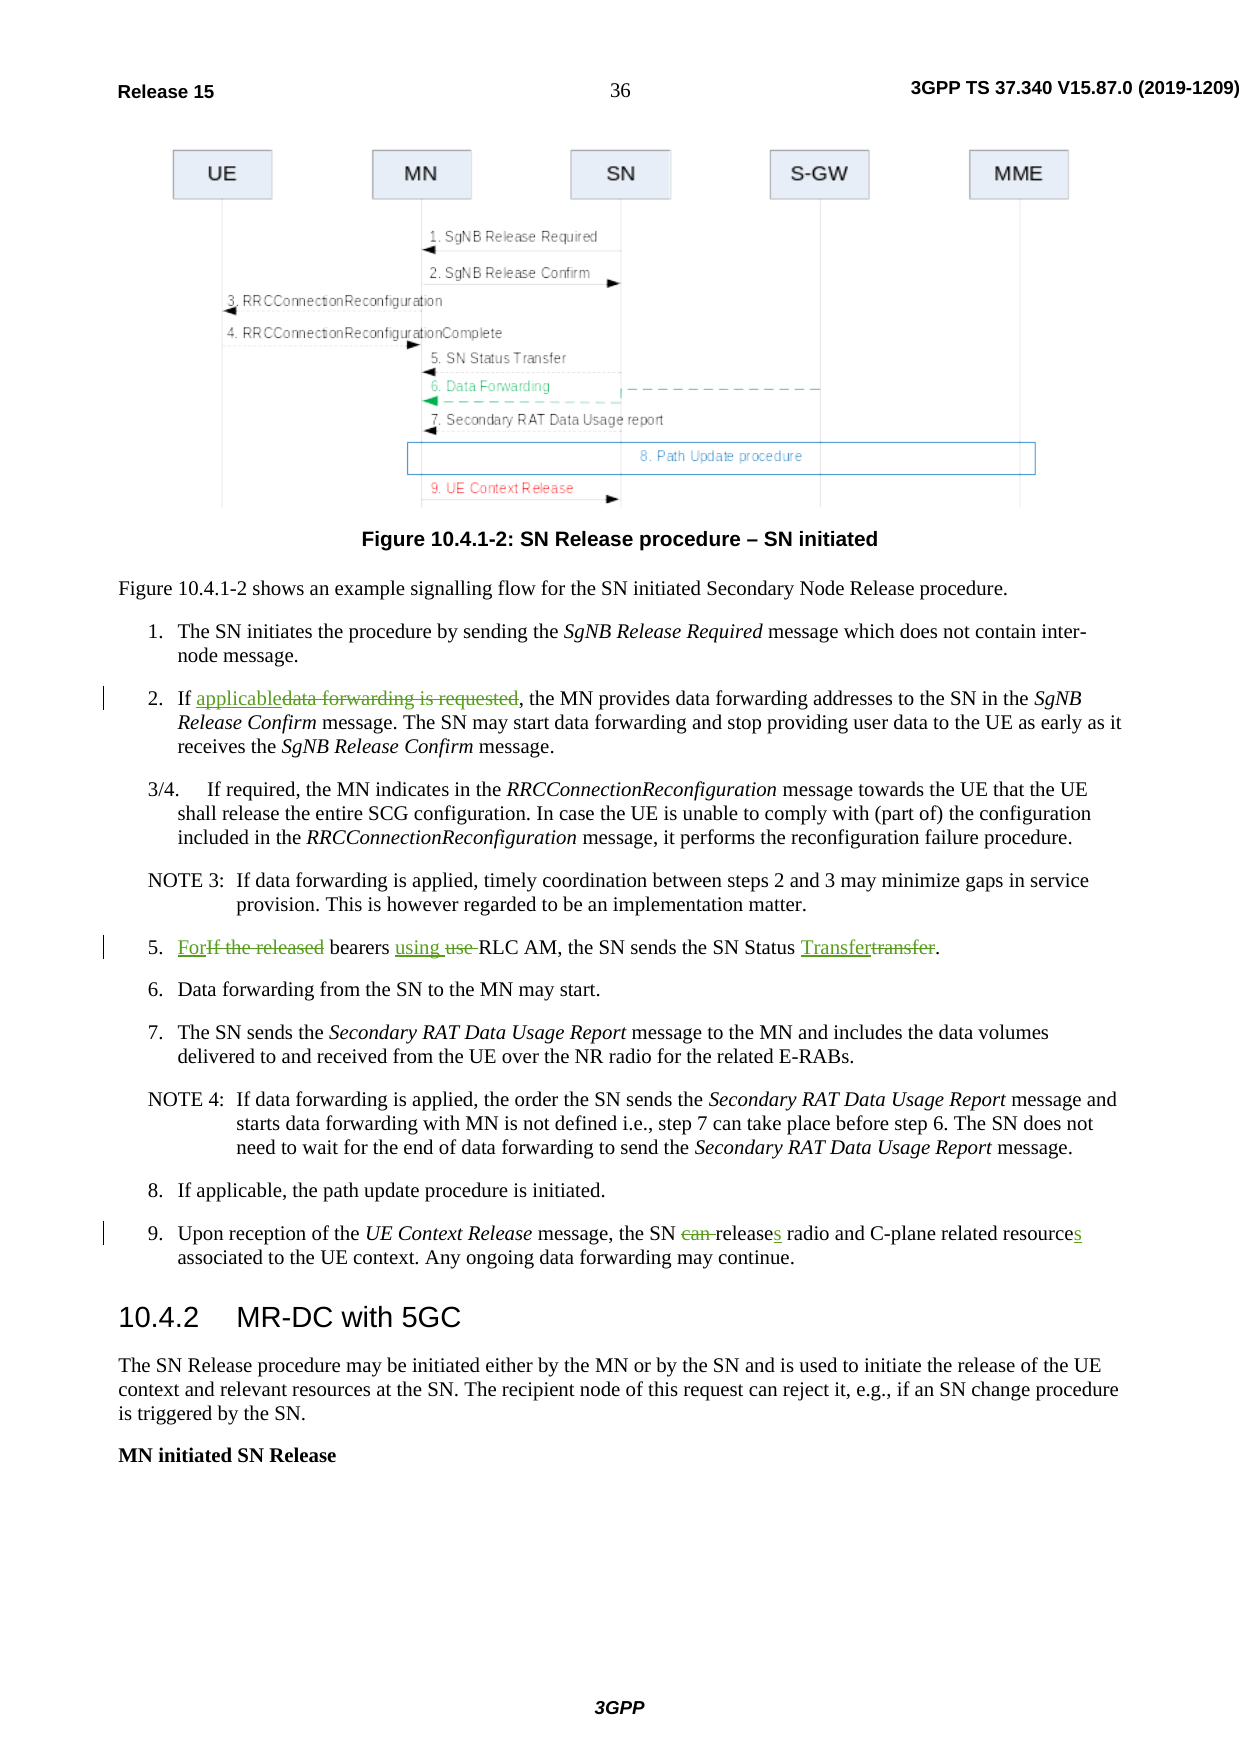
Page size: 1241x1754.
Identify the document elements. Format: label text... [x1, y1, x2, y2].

text The SN Release procedure may be initiated either by the MN or by the SN and is used to initiate the release of the UE context and relevant resources at the SN. The recipient node of this request can reject it, e.g., if an SN change procedure is triggered by the SN. [118, 1352, 1122, 1425]
text 2. If , the MN provides data forwarding addresses to the SN in the SgNB Release Confirm message. The SN may start data forwarding and stop providing user data to the UE as early as it receives the SgNB Release Confirm message. [148, 686, 1122, 758]
text 8. If applicable, the path update procedure is initiated. [148, 1178, 1122, 1202]
text 6. Data forwarding from the SN to the MN may start. [148, 977, 1122, 1001]
text 7. The SN sends the Secondary RAT Data Usage Report message to the MN and includes the data volumes delivered to and received from the UE over the NR radio for the related E-RABs. [148, 1020, 1122, 1068]
subtitle 10.4.2 MR-DC with 5GC [118, 1300, 1122, 1334]
text Figure 10.4.1-2: SN Release procedure – SN initiated [118, 527, 1122, 551]
text 3/4. If required, the MN indicates in the RRCConnectionReconfiguration message towards the UE that the UE shall release the entire SCG configuration. In case the UE is unable to comply with (part of) the configuration included in the RRCConnectionReconfiguration message, it performs the reconfiguration failure procedure. [148, 777, 1122, 849]
text NOTE 4: If data forwarding is applied, the order the SN sends the Secondary RAT Data Usage Report message and starts data forwarding with MN is not defined i.e., step 7 can take place before step 6. The SN does not need to wait for the end of data forwarding to send the Secondary RAT Data Usage Report message. [148, 1087, 1122, 1159]
text 1. The SN initiates the procedure by sending the SgNB Release Required message which does not contain inter-node message. [148, 619, 1122, 667]
text MN initiated SN Release [118, 1443, 1122, 1467]
text 5. bearers RLC AM, the SN sends the SN Status . [148, 934, 1122, 959]
text 9. Upon reception of the UE Context Release message, the SN release radio and C-plane related resource associated to the UE context. Any ongoing data forwarding may continue. [148, 1221, 1122, 1269]
text NOTE 3: If data forwarding is applied, timely coordination between steps 2 and 3 may minimize gaps in service provision. This is however regarded to be an implementation matter. [148, 868, 1122, 916]
text Figure 10.4.1-2 shows an example signalling flow for the SN initiated Secondary Node Release procedure. [118, 576, 1122, 600]
